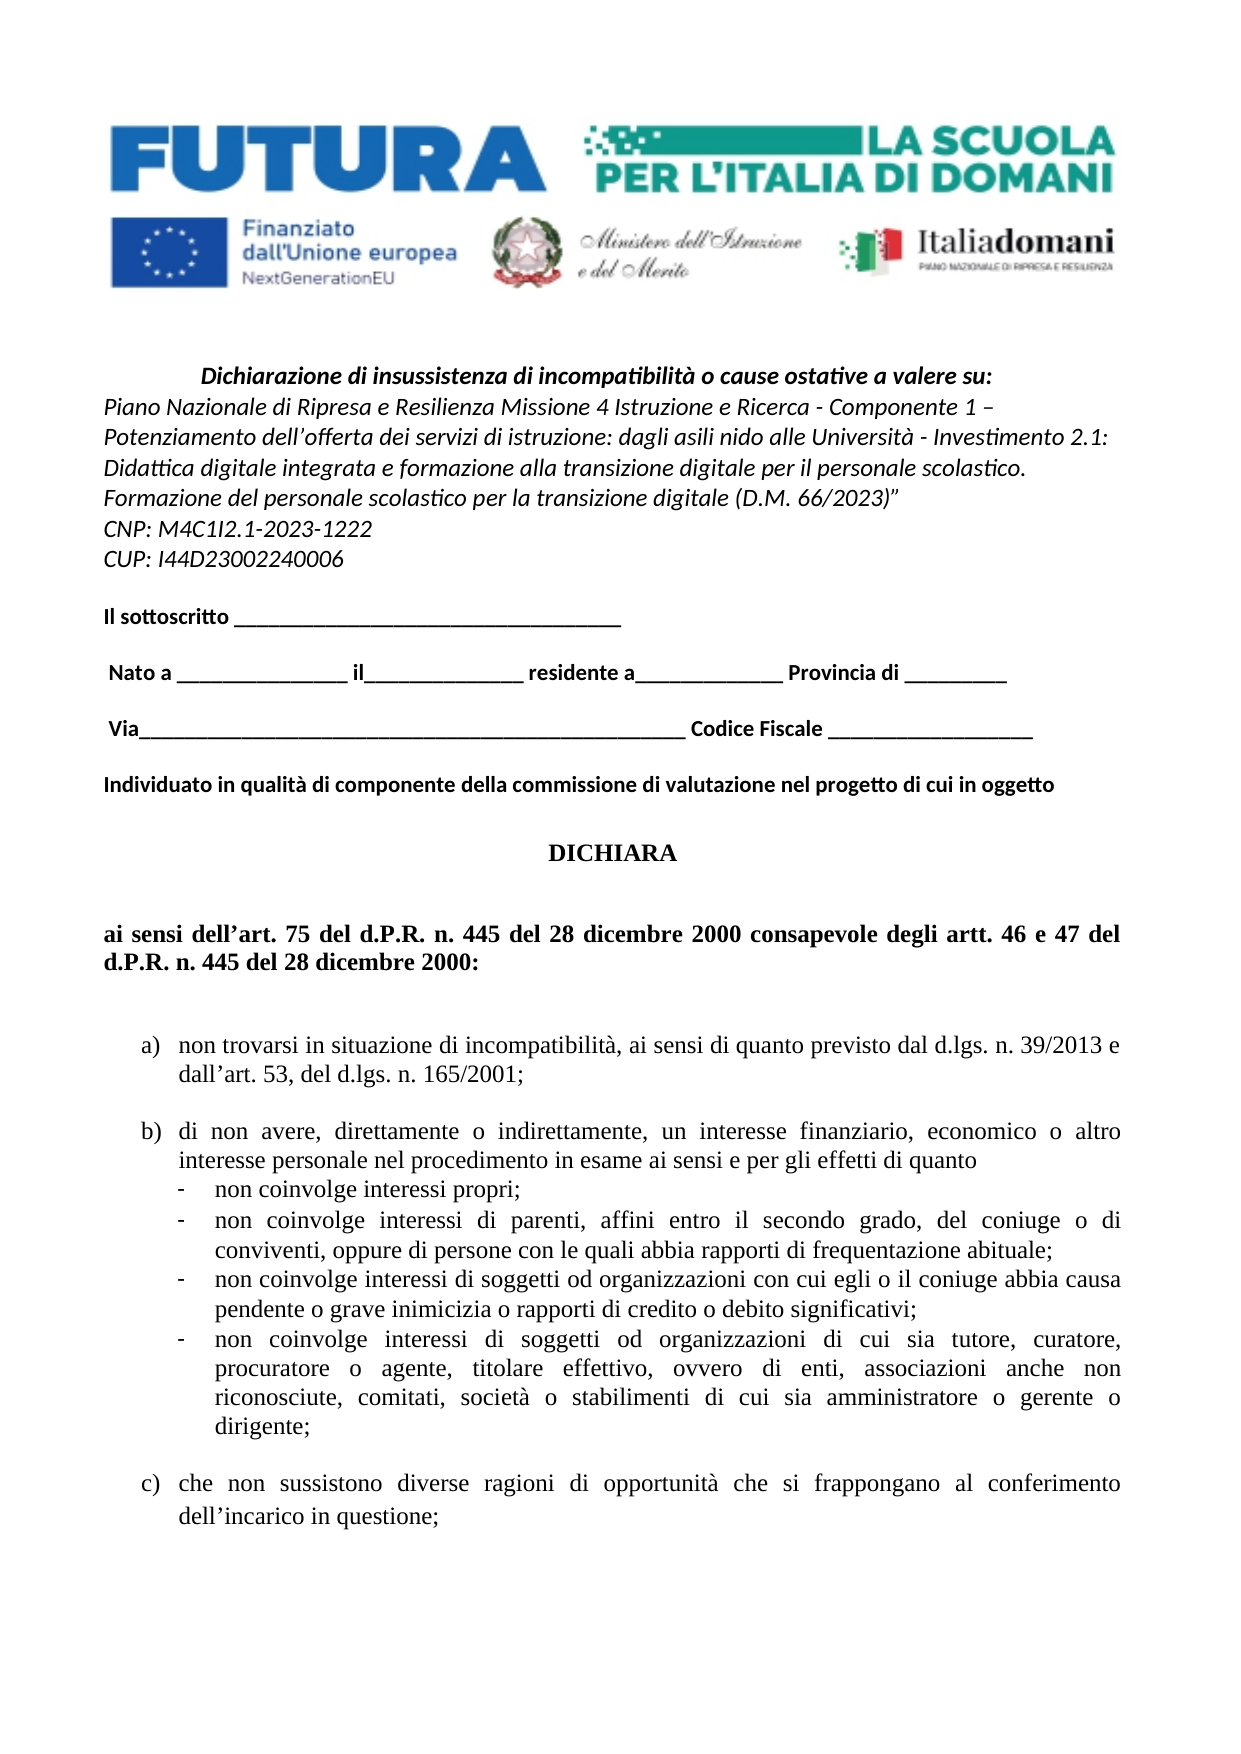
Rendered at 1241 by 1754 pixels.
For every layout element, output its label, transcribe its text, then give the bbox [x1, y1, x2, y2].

text Nato a _______________ il______________ residente a_____________ Provincia di _________ [103, 658, 1122, 686]
text CUP: I44D23002240006 [103, 543, 1122, 574]
list di non avere, direttamente o indirettamente, un interesse finanziario, economico o altro interesse personale nel procedimento in esame ai sensi e per gli effetti di quanto [141, 1116, 1122, 1174]
list non coinvolge interessi di soggetti od organizzazioni di cui sia tutore, curatore, procuratore o agente, titolare effettivo, ovvero di enti, associazioni anche non riconosciute, comitati, società o stabilimenti di cui sia amministratore o gerente o dirigente; [177, 1323, 1122, 1439]
picture [103, 117, 1123, 299]
text Via________________________________________________ Codice Fiscale __________________ [103, 714, 1122, 742]
text Piano Nazionale di Ripresa e Resilienza Missione 4 Istruzione e Ricerca - Componente 1 – Potenziamento dell’offerta dei servizi di istruzione: dagli asili nido alle Università - Investimento 2.1: Didattica digitale integrata e formazione alla transizione digitale per il personale scolastico. Formazione del personale scolastico per la transizione digitale (D.M. 66/2023)” [103, 391, 1122, 513]
list non coinvolge interessi di soggetti od organizzazioni con cui egli o il coniuge abbia causa pendente o grave inimicizia o rapporti di credito o debito significativi; [177, 1263, 1122, 1323]
text Il sottoscritto __________________________________ [103, 602, 1122, 630]
list non coinvolge interessi propri; [177, 1174, 1122, 1204]
list che non sussistono diverse ragioni di opportunità che si frappongano al conferimento dell’incarico in questione; [141, 1468, 1122, 1530]
text CNP: M4C1I2.1-2023-1222 [103, 513, 1122, 543]
text Dichiarazione di insussistenza di incompatibilità o cause ostative a valere su: [103, 360, 1092, 391]
text ai sensi dell’art. 75 del d.P.R. n. 445 del 28 dicembre 2000 consapevole degli artt. 46 e 47 del d.P.R. n. 445 del 28 dicembre 2000: [103, 919, 1122, 976]
list non coinvolge interessi di parenti, affini entro il secondo grado, del coniuge o di conviventi, oppure di persone con le quali abbia rapporti di frequentazione abituale; [177, 1204, 1122, 1263]
text DICHIARA [103, 838, 1122, 867]
text Individuato in qualità di componente della commissione di valutazione nel progetto di cui in oggetto [103, 770, 1122, 798]
list non trovarsi in situazione di incompatibilità, ai sensi di quanto previsto dal d.lgs. n. 39/2013 e dall’art. 53, del d.lgs. n. 165/2001; [141, 1030, 1122, 1087]
